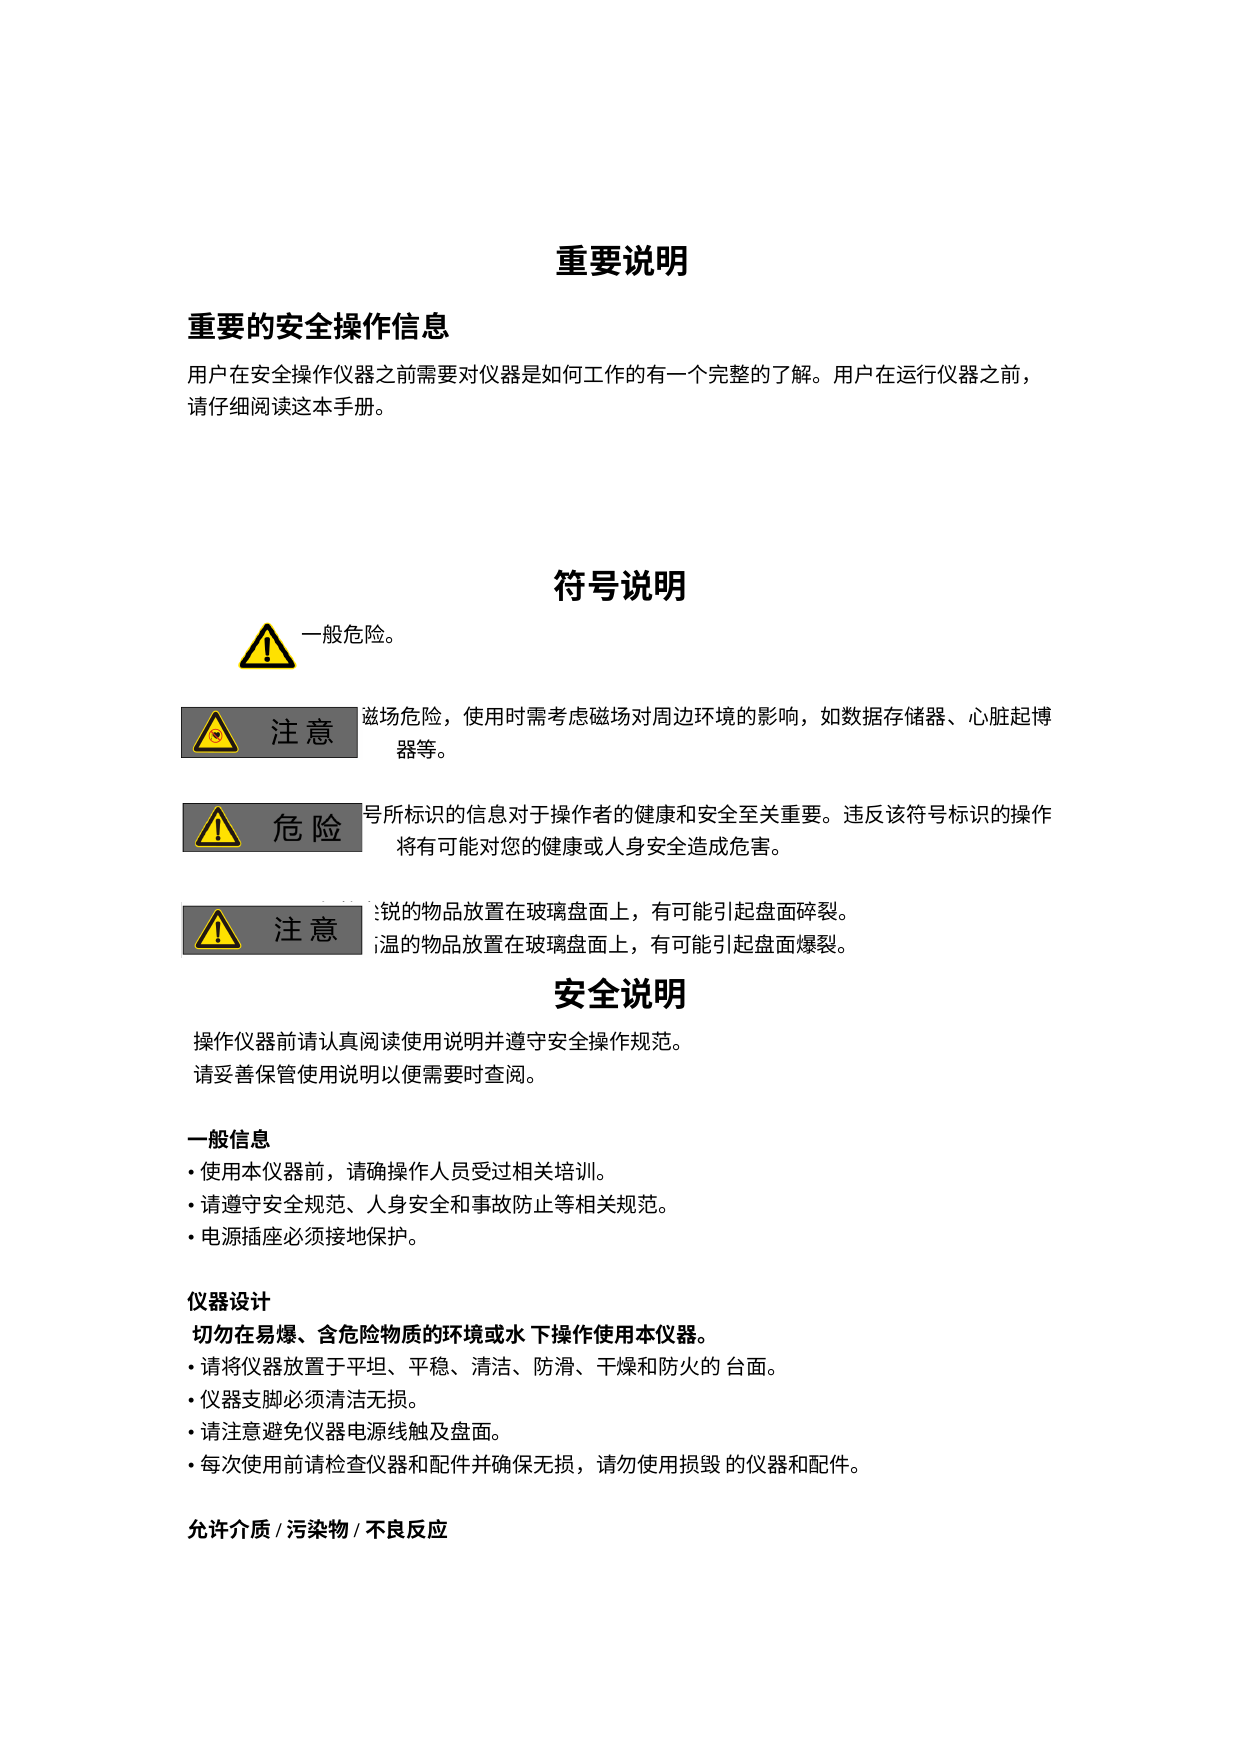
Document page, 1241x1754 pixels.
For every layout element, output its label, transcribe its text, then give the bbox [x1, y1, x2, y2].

text 一般危险。 [187, 617, 1053, 649]
text 重要的安全操作信息 [187, 292, 1053, 357]
text 勿将高温的物品放置在玻璃盘面上，有可能引起盘面爆裂。 [187, 927, 1053, 959]
text • 使用本仪器前，请确操作人员受过相关培训。 [187, 1154, 1053, 1187]
picture [181, 902, 375, 958]
text 切勿在易爆、含危险物质的环境或水 下操作使用本仪器。 [187, 1317, 1053, 1349]
text 勿将尖锐的物品放置在玻璃盘面上，有可能引起盘面碎裂。 [187, 894, 1053, 927]
text 请妥善保管使用说明以便需要时查阅。 [187, 1057, 1053, 1089]
text • 电源插座必须接地保护。 [187, 1219, 1053, 1252]
text 允许介质 / 污染物 / 不良反应 [187, 1512, 1053, 1544]
text 仪器设计 [187, 1284, 1053, 1317]
text 符号说明 [187, 552, 1053, 617]
text • 仪器支脚必须清洁无损。 [187, 1382, 1053, 1414]
text 注意磁场危险，使用时需考虑磁场对周边环境的影响，如数据存储器、心脏起博器等。 [187, 699, 1053, 764]
picture [182, 803, 363, 852]
text 一般信息 [187, 1122, 1053, 1154]
text • 每次使用前请检查仪器和配件并确保无损，请勿使用损毁 的仪器和配件。 [187, 1447, 1053, 1479]
text • 请遵守安全规范、人身安全和事故防止等相关规范。 [187, 1187, 1053, 1219]
text 重要说明 [187, 227, 1053, 292]
picture [180, 703, 363, 760]
picture [236, 621, 298, 670]
text • 请将仪器放置于平坦、平稳、清洁、防滑、干燥和防火的 台面。 [187, 1349, 1053, 1382]
text 操作仪器前请认真阅读使用说明并遵守安全操作规范。 [187, 1024, 1053, 1057]
text • 请注意避免仪器电源线触及盘面。 [187, 1414, 1053, 1447]
text 用户在安全操作仪器之前需要对仪器是如何工作的有一个完整的了解。用户在运行仪器之前，请仔细阅读这本手册。 [187, 357, 1053, 422]
text 安全说明 [187, 959, 1053, 1024]
text 该符号所标识的信息对于操作者的健康和安全至关重要。违反该符号标识的操作将有可能对您的健康或人身安全造成危害。 [187, 797, 1053, 862]
